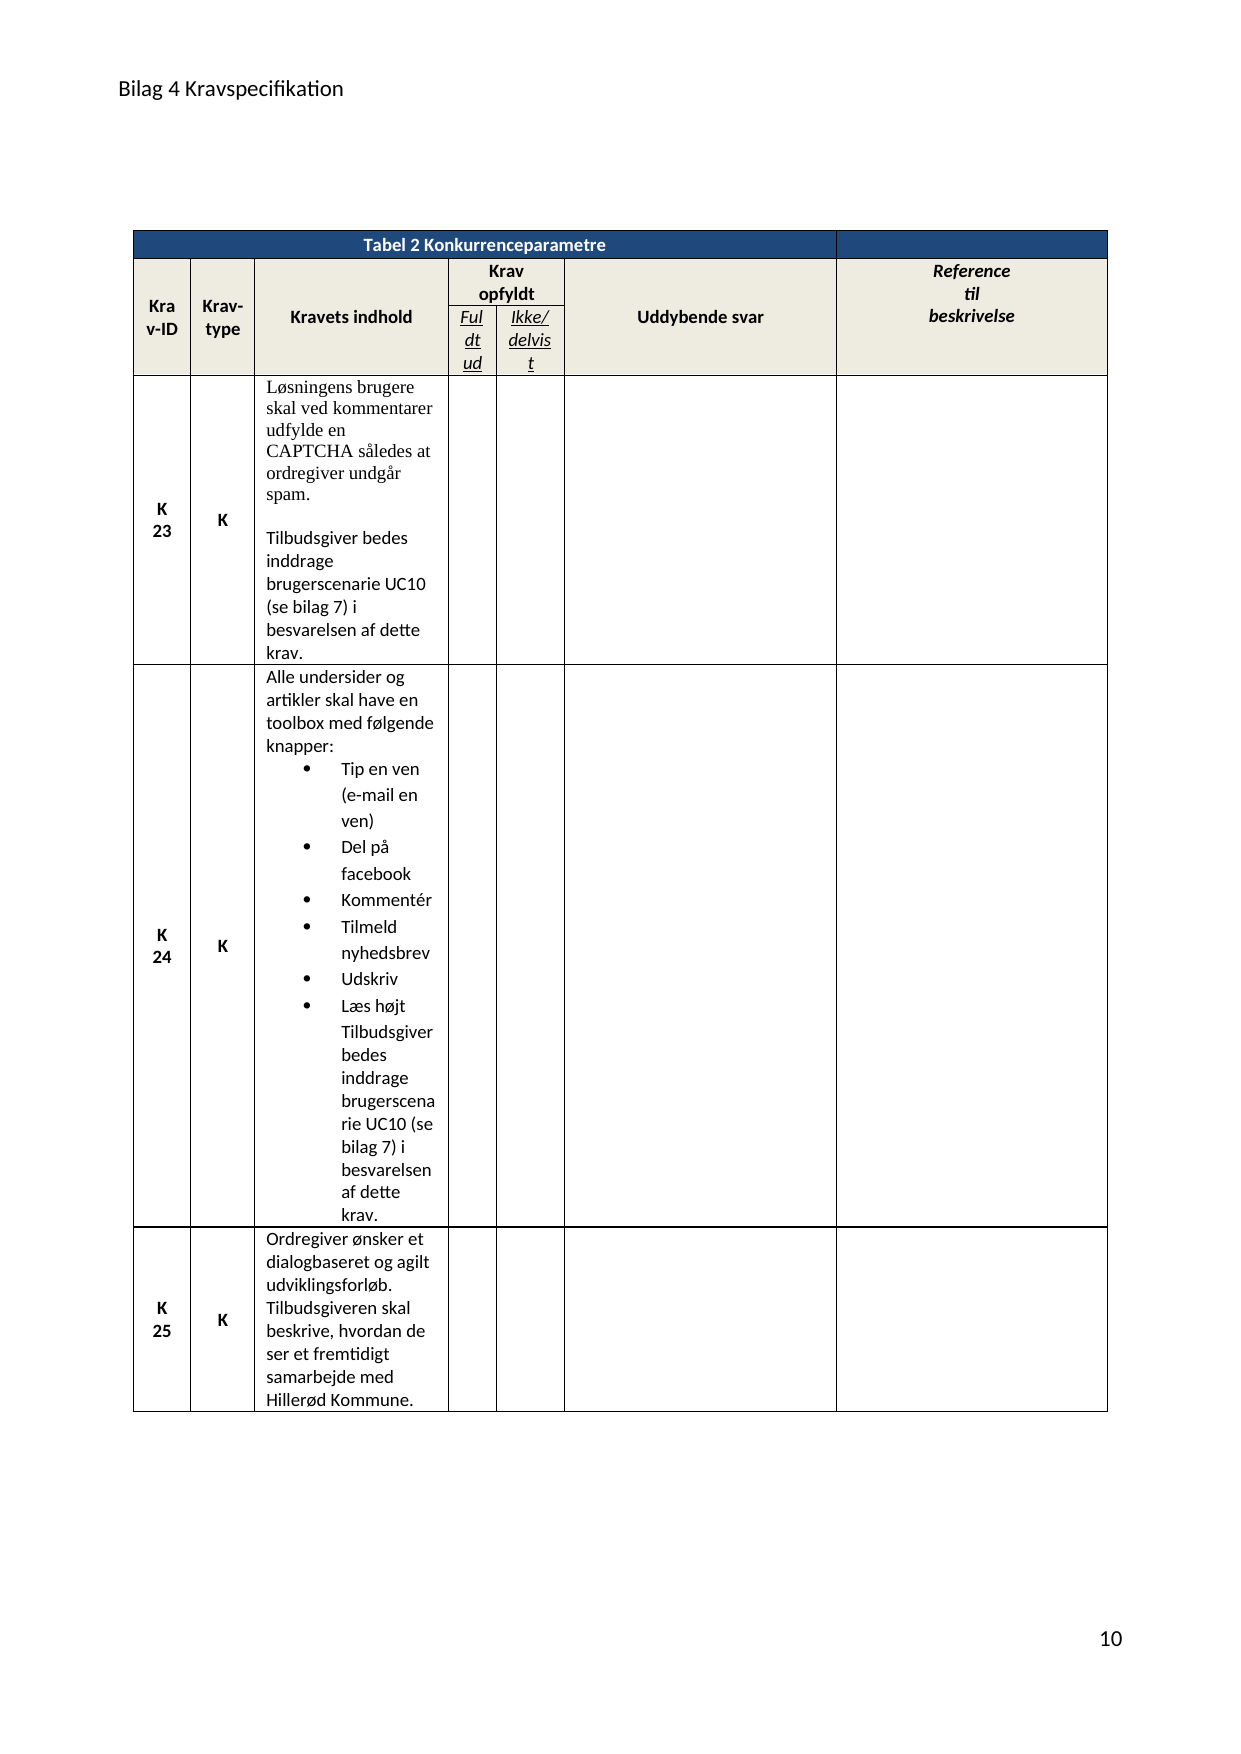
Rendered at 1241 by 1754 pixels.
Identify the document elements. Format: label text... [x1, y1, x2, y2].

table_cell [837, 665, 1107, 1226]
table_cell Kravets indhold [255, 259, 448, 374]
table_cell K [191, 376, 254, 664]
table_cell [837, 1228, 1107, 1411]
table_cell K [191, 1228, 254, 1411]
table_cell [565, 376, 836, 664]
table_cell Ikke/delvist [497, 306, 564, 374]
table_cell Uddybende svar [565, 259, 836, 374]
table_cell Krav-type [191, 259, 254, 374]
table_header Tabel 2 Konkurrenceparametre [134, 231, 836, 258]
table_cell [497, 1228, 564, 1411]
table_cell K [191, 665, 254, 1226]
table_cell Krav-ID [134, 259, 190, 374]
table_cell K 24 [134, 665, 190, 1226]
table_cell Reference til beskrivelse [837, 259, 1107, 374]
table_cell [837, 376, 1107, 664]
table_cell [449, 376, 496, 664]
table_cell Fuldt ud [449, 306, 496, 374]
table_cell [565, 665, 836, 1226]
table_header [837, 231, 1107, 258]
table_cell [449, 665, 496, 1226]
table_cell [497, 665, 564, 1226]
table_cell [497, 376, 564, 664]
table_cell Ordregiver ønsker et dialogbaseret og agilt udviklingsforløb. Tilbudsgiveren skal beskrive, hvordan de ser et fremtidigt samarbejde med Hillerød Kommune. [255, 1228, 448, 1411]
table_cell Alle undersider og artikler skal have en toolbox med følgende knapper: Tip en ven (e-mail en ven) Del på facebook Kommentér Tilmeld nyhedsbrev Udskriv Læs højt Tilbudsgiver bedes inddrage brugerscenarie UC10 (se bilag 7) i besvarelsen af dette krav. [255, 665, 448, 1226]
table_cell [565, 1228, 836, 1411]
table_cell [449, 1228, 496, 1411]
table_cell Krav opfyldt [449, 259, 564, 305]
table_cell K 23 [134, 376, 190, 664]
table_cell Løsningens brugere skal ved kommentarer udfylde en CAPTCHA således at ordregiver undgår spam. Tilbudsgiver bedes inddrage brugerscenarie UC10 (se bilag 7) i besvarelsen af dette krav. [255, 376, 448, 664]
table_cell K 25 [134, 1228, 190, 1411]
